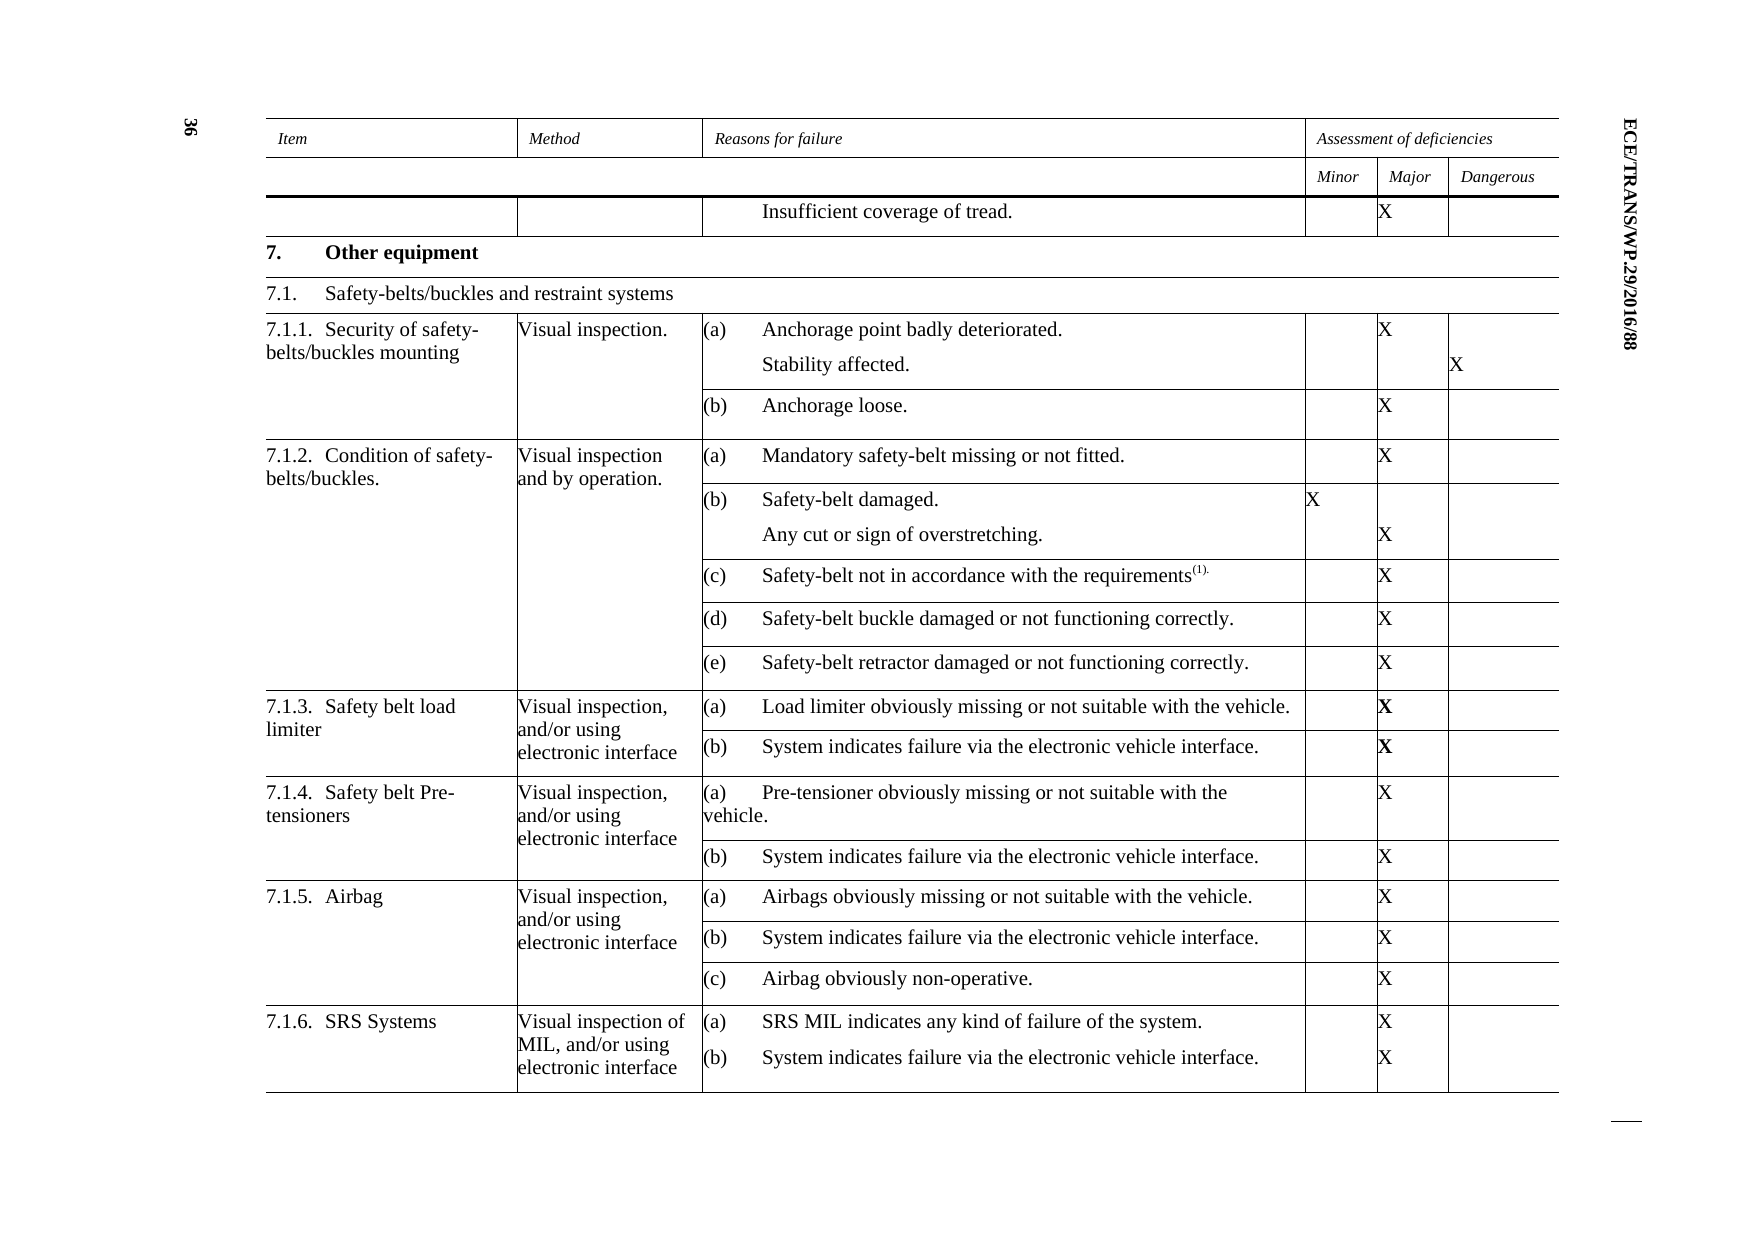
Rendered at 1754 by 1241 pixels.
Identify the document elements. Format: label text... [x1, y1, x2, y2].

table_cell (a) Mandatory safety-belt missing or not fitted. [703, 440, 1305, 482]
table_cell [1449, 440, 1559, 482]
table_cell X [1449, 314, 1559, 389]
table_cell [266, 158, 1305, 195]
table_cell X [1306, 484, 1377, 558]
table_cell (b) System indicates failure via the electronic vehicle interface. [703, 731, 1305, 776]
table_cell (a) Airbags obviously missing or not suitable with the vehicle. [703, 881, 1305, 921]
table_cell [1306, 390, 1377, 439]
table_cell (e) Safety-belt retractor damaged or not functioning correctly. [703, 647, 1305, 690]
table_cell (c) Airbag obviously non-operative. [703, 963, 1305, 1005]
table_cell (b) Safety-belt damaged. Any cut or sign of overstretching. [703, 484, 1305, 558]
table_cell [1449, 777, 1559, 840]
table_cell [1306, 603, 1377, 646]
table_cell [1449, 560, 1559, 602]
table_cell [1306, 777, 1377, 840]
table_cell [1449, 691, 1559, 730]
table_cell X [1378, 390, 1448, 439]
table_cell (b) System indicates failure via the electronic vehicle interface. [703, 841, 1305, 880]
table_cell X [1378, 731, 1448, 776]
table_cell X [1378, 198, 1448, 236]
table_cell [1449, 390, 1559, 439]
table_cell [1449, 1006, 1559, 1092]
table_cell [1306, 963, 1377, 1005]
table_cell [1449, 484, 1559, 558]
table_cell Visual inspection, and/or using electronic interface [518, 881, 702, 1005]
table_cell 7.1.6. SRS Systems [266, 1006, 517, 1092]
table_cell X [1378, 603, 1448, 646]
table_cell (a) Load limiter obviously missing or not suitable with the vehicle. [703, 691, 1305, 730]
table_cell Major [1378, 158, 1448, 195]
table_cell [1306, 881, 1377, 921]
table_cell X [1378, 647, 1448, 690]
table_cell [1449, 603, 1559, 646]
table_cell X [1378, 922, 1448, 962]
table_cell [1449, 841, 1559, 880]
table_cell Minor [1306, 158, 1377, 195]
table_cell 7.1.1. Security of safety-belts/buckles mounting [266, 314, 517, 439]
table_cell Visual inspection and by operation. [518, 440, 702, 690]
table_cell X [1306, 198, 1377, 236]
table_cell X [1378, 963, 1448, 1005]
table_cell 7.1.2. Condition of safety-belts/buckles. [266, 440, 517, 690]
table_cell [1306, 841, 1377, 880]
table_header Item [266, 119, 517, 157]
table_cell X [1378, 881, 1448, 921]
table_cell Visual inspection, and/or using electronic interface [518, 691, 702, 776]
table_cell [1306, 691, 1377, 730]
table_cell (b) System indicates failure via the electronic vehicle interface. [703, 922, 1305, 962]
table_cell [1306, 731, 1377, 776]
table_cell (a) Anchorage point badly deteriorated. Stability affected. [703, 314, 1305, 389]
table_cell 7.1.4. Safety belt Pre-tensioners [266, 777, 517, 880]
table_header Method [518, 119, 702, 157]
table_cell X [1378, 777, 1448, 840]
table_cell Visual inspection. [518, 314, 702, 439]
table_header Reasons for failure [703, 119, 1305, 157]
table_cell [1449, 922, 1559, 962]
table_cell X [1378, 560, 1448, 602]
table_cell X X [1378, 1006, 1448, 1092]
table_cell 7.1.5. Airbag [266, 881, 517, 1005]
table_cell 7. Other equipment [266, 237, 1559, 277]
table_cell (a) SRS MIL indicates any kind of failure of the system. (b) System indicates failure via the electronic vehicle interface. [703, 1006, 1305, 1092]
table_cell X [1378, 440, 1448, 482]
table_cell Dangerous [1449, 158, 1559, 195]
table_cell [1306, 560, 1377, 602]
table_cell X [1378, 314, 1448, 389]
table_cell Visual inspection, and/or using electronic interface [518, 777, 702, 880]
table_cell (c) Safety-belt not in accordance with the requirements(1). [703, 560, 1305, 602]
table_cell [1306, 314, 1377, 389]
table_header Assessment of deficiencies [1306, 119, 1559, 157]
table_cell (d) Safety-belt buckle damaged or not functioning correctly. [703, 603, 1305, 646]
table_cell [703, 198, 1305, 236]
table_cell (a) Pre-tensioner obviously missing or not suitable with the vehicle. [703, 777, 1305, 840]
table_cell [1449, 881, 1559, 921]
table_cell [1306, 922, 1377, 962]
table_cell [1306, 647, 1377, 690]
table_cell [1449, 647, 1559, 690]
table_cell 7.1. Safety-belts/buckles and restraint systems [266, 278, 1559, 313]
table_cell (b) Anchorage loose. [703, 390, 1305, 439]
table_cell [1306, 440, 1377, 482]
table_cell X [1378, 841, 1448, 880]
table_cell [1449, 963, 1559, 1005]
table_cell Visual inspection of MIL, and/or using electronic interface [518, 1006, 702, 1092]
table_cell [1306, 1006, 1377, 1092]
table_cell 7.1.3. Safety belt load limiter [266, 691, 517, 776]
table_cell [1449, 198, 1559, 236]
table_cell [1449, 731, 1559, 776]
table_cell X [1378, 484, 1448, 558]
table_cell X [1378, 691, 1448, 730]
